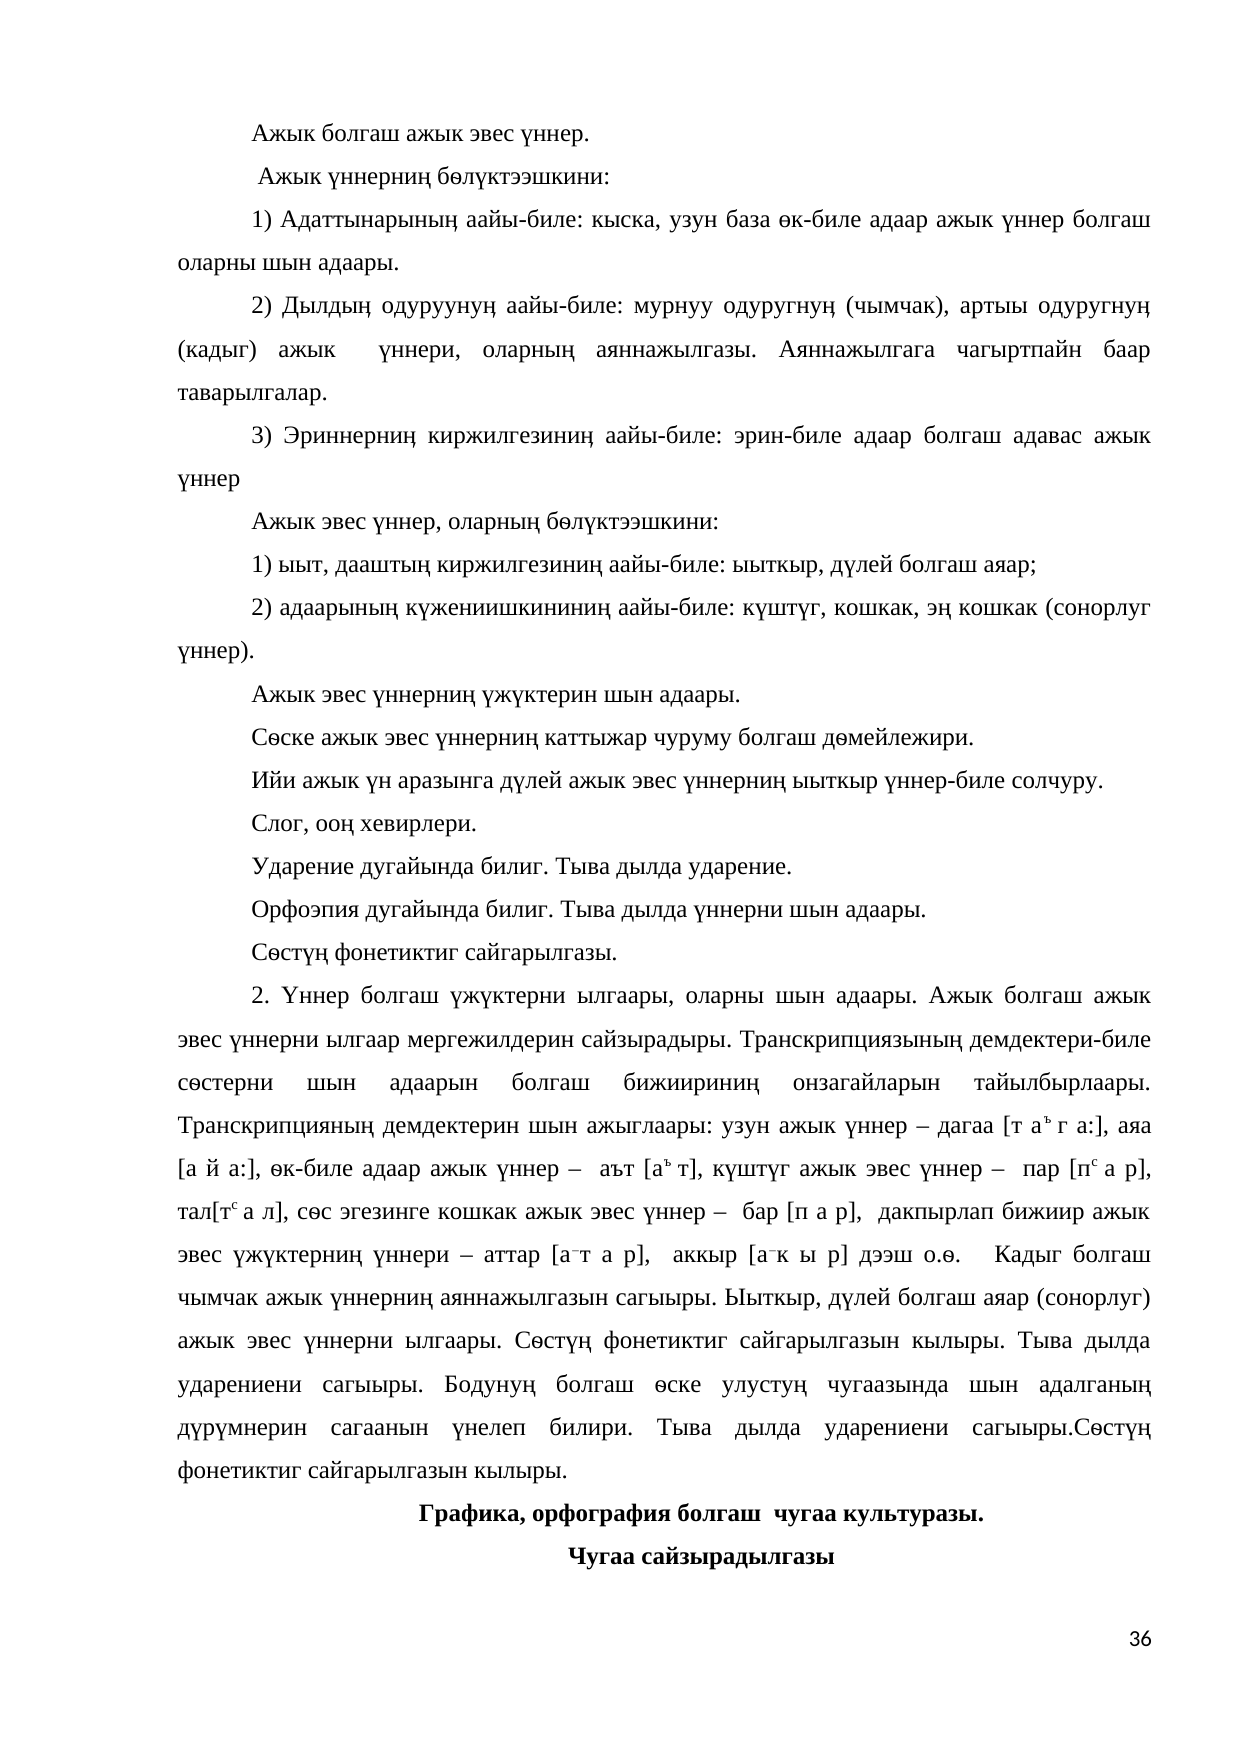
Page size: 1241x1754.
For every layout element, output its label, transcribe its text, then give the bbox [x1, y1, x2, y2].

text 3) Эриннерниӊ киржилгезиниӊ аайы-биле: эрин-биле адаар болгаш адавас ажык үннер [177, 420, 1152, 492]
text 2. Үннер болгаш үжүктерни ылгаары, оларны шын адаары. Ажык болгаш ажык эвес үннерни ылгаар мергежилдерин сайзырадыры. Транскрипциязының демдектери-биле сѳстерни шын адаарын болгаш бижиириниң онзагайларын тайылбырлаары. Транскрипцияның демдектерин шын ажыглаары: узун ажык үннер – дагаа [т аъ г а:], аяа [а й а:], ѳк-биле адаар ажык үннер – аът [аъ т], күштүг ажык эвес үннер – пар [пс а р], тал[тс а л], сѳс эгезинге кошкак ажык эвес үннер – бар [п а р], дакпырлап бижиир ажык эвес үжүктерниң үннери – аттар [ат а р], аккыр [ак ы р] дээш о.ѳ. Кадыг болгаш чымчак ажык үннерниң аяннажылгазын сагыыры. Ыыткыр, дүлей болгаш аяар (сонорлуг) ажык эвес үннерни ылгаары. Сѳстүң фонетиктиг сайгарылгазын кылыры. Тыва дылда ударениени сагыыры. Бодунуң болгаш ѳске улустуң чугаазында шын адалганың дүрүмнерин сагаанын үнелеп билири. Тыва дылда ударениени сагыыры.Сѳстүң фонетиктиг сайгарылгазын кылыры. [177, 981, 1152, 1484]
text 1) Адаттынарыныӊ аайы-биле: кыска, узун база өк-биле адаар ажык үннер болгаш оларны шын адаары. [177, 204, 1152, 276]
text Ажык болгаш ажык эвес үннер. [177, 118, 1152, 147]
text Ажык үннерниң бѳлүктээшкини: [177, 161, 1152, 190]
text Орфоэпия дугайында билиг. Тыва дылда үннерни шын адаары. [177, 894, 1152, 923]
text 2) адаарының күжениишкининиң аайы-биле: күштүг, кошкак, эң кошкак (сонорлуг үннер). [177, 592, 1152, 664]
text 2) Дылдыӊ одуруунуӊ аайы-биле: мурнуу одуругнуӊ (чымчак), артыы одуругнуӊ (кадыг) ажык үннери, оларның аяннажылгазы. Аяннажылгага чагыртпайн баар таварылгалар. [177, 291, 1152, 406]
text Сѳстүң фонетиктиг сайгарылгазы. [177, 937, 1152, 966]
text 1) ыыт, дааштың киржилгезиниң аайы-биле: ыыткыр, дүлей болгаш аяар; [177, 549, 1152, 578]
text Слог, ооң хевирлери. [177, 808, 1152, 837]
text Сѳске ажык эвес үннерниң каттыжар чуруму болгаш дѳмейлежири. [177, 722, 1152, 751]
text Ударение дугайында билиг. Тыва дылда ударение. [177, 851, 1152, 880]
text Ажык эвес үннер, оларның бѳлүктээшкини: [177, 506, 1152, 535]
text Ажык эвес үннерниң үжүктерин шын адаары. [177, 679, 1152, 707]
text Ийи ажык үн аразынга дүлей ажык эвес үннерниң ыыткыр үннер-биле солчуру. [177, 765, 1152, 794]
text Чугаа сайзырадылгазы [177, 1541, 1152, 1570]
text Графика, орфография болгаш чугаа культуразы. [177, 1498, 1152, 1527]
